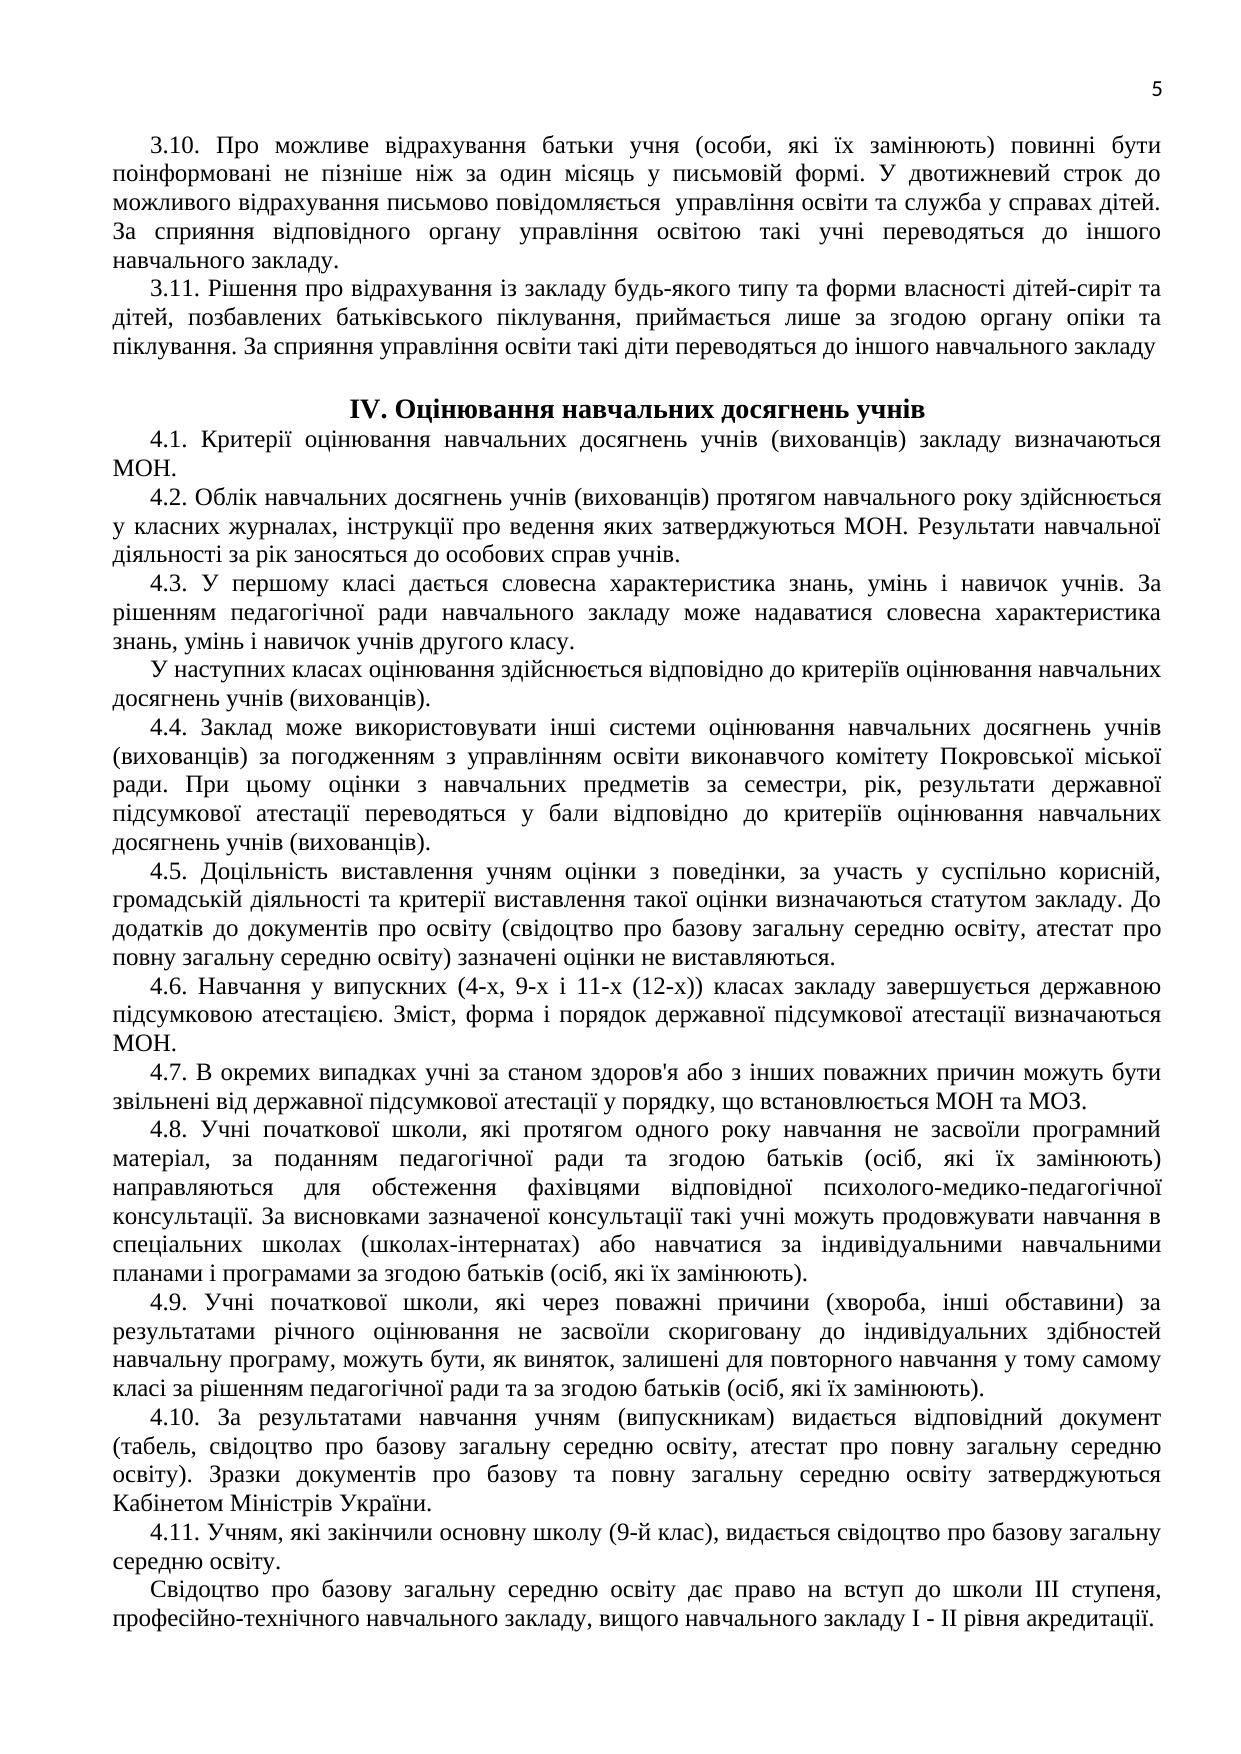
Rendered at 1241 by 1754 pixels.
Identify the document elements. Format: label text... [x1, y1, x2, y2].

text 4.6. Навчання у випускних (4-х, 9-х і 11-х (12-х)) класах закладу завершується державною підсумковою атестацією. Зміст, форма і порядок державної підсумкової атестації визначаються МОН. [112, 971, 1162, 1057]
text 3.10. Про можливе відрахування батьки учня (особи, які їх замінюють) повинні бути поінформовані не пізніше ніж за один місяць у письмовій формі. У двотижневий строк до можливого відрахування письмово повідомляється управління освіти та служба у справах дітей. За сприяння відповідного органу управління освітою такі учні переводяться до іншого навчального закладу. [112, 130, 1162, 273]
text 4.7. В окремих випадках учні за станом здоров'я або з інших поважних причин можуть бути звільнені від державної підсумкової атестації у порядку, що встановлюється МОН та МОЗ. [112, 1057, 1162, 1114]
text 4.9. Учні початкової школи, які через поважні причини (хвороба, інші обставини) за результатами річного оцінювання не засвоїли скориговану до індивідуальних здібностей навчальну програму, можуть бути, як виняток, залишені для повторного навчання у тому самому класі за рішенням педагогічної ради та за згодою батьків (осіб, які їх замінюють). [112, 1287, 1162, 1402]
text 3.11. Рішення про відрахування із закладу будь-якого типу та форми власності дітей-сиріт та дітей, позбавлених батьківського піклування, приймається лише за згодою органу опіки та піклування. За сприяння управління освіти такі діти переводяться до іншого навчального закладу [112, 273, 1162, 360]
text 4.8. Учні початкової школи, які протягом одного року навчання не засвоїли програмний матеріал, за поданням педагогічної ради та згодою батьків (осіб, які їх замінюють) направляються для обстеження фахівцями відповідної психолого-медико-педагогічної консультації. За висновками зазначеної консультації такі учні можуть продовжувати навчання в спеціальних школах (школах-інтернатах) або навчатися за індивідуальними навчальними планами і програмами за згодою батьків (осіб, які їх замінюють). [112, 1114, 1162, 1287]
subtitle ІV. Оцінювання навчальних досягнень учнів [112, 392, 1162, 424]
text Свідоцтво про базову загальну середню освіту дає право на вступ до школи III ступеня, професійно-технічного навчального закладу, вищого навчального закладу I - II рівня акредитації. [112, 1574, 1162, 1632]
text 4.3. У першому класі дається словесна характеристика знань, умінь і навичок учнів. За рішенням педагогічної ради навчального закладу може надаватися словесна характеристика знань, умінь і навичок учнів другого класу. [112, 568, 1162, 654]
text У наступних класах оцінювання здійснюється відповідно до критеріїв оцінювання навчальних досягнень учнів (вихованців). [112, 654, 1162, 712]
text 4.10. За результатами навчання учням (випускникам) видається відповідний документ (табель, свідоцтво про базову загальну середню освіту, атестат про повну загальну середню освіту). Зразки документів про базову та повну загальну середню освіту затверджуються Кабінетом Міністрів України. [112, 1402, 1162, 1517]
text 4.2. Облік навчальних досягнень учнів (вихованців) протягом навчального року здійснюється у класних журналах, інструкції про ведення яких затверджуються МОН. Результати навчальної діяльності за рік заносяться до особових справ учнів. [112, 482, 1162, 568]
text 4.4. Заклад може використовувати інші системи оцінювання навчальних досягнень учнів (вихованців) за погодженням з управлінням освіти виконавчого комітету Покровської міської ради. При цьому оцінки з навчальних предметів за семестри, рік, результати державної підсумкової атестації переводяться у бали відповідно до критеріїв оцінювання навчальних досягнень учнів (вихованців). [112, 712, 1162, 856]
text 4.5. Доцільність виставлення учням оцінки з поведінки, за участь у суспільно корисній, громадській діяльності та критерії виставлення такої оцінки визначаються статутом закладу. До додатків до документів про освіту (свідоцтво про базову загальну середню освіту, атестат про повну загальну середню освіту) зазначені оцінки не виставляються. [112, 856, 1162, 971]
text 4.11. Учням, які закінчили основну школу (9-й клас), видається свідоцтво про базову загальну середню освіту. [112, 1517, 1162, 1574]
text 4.1. Критерії оцінювання навчальних досягнень учнів (вихованців) закладу визначаються МОН. [112, 424, 1162, 482]
